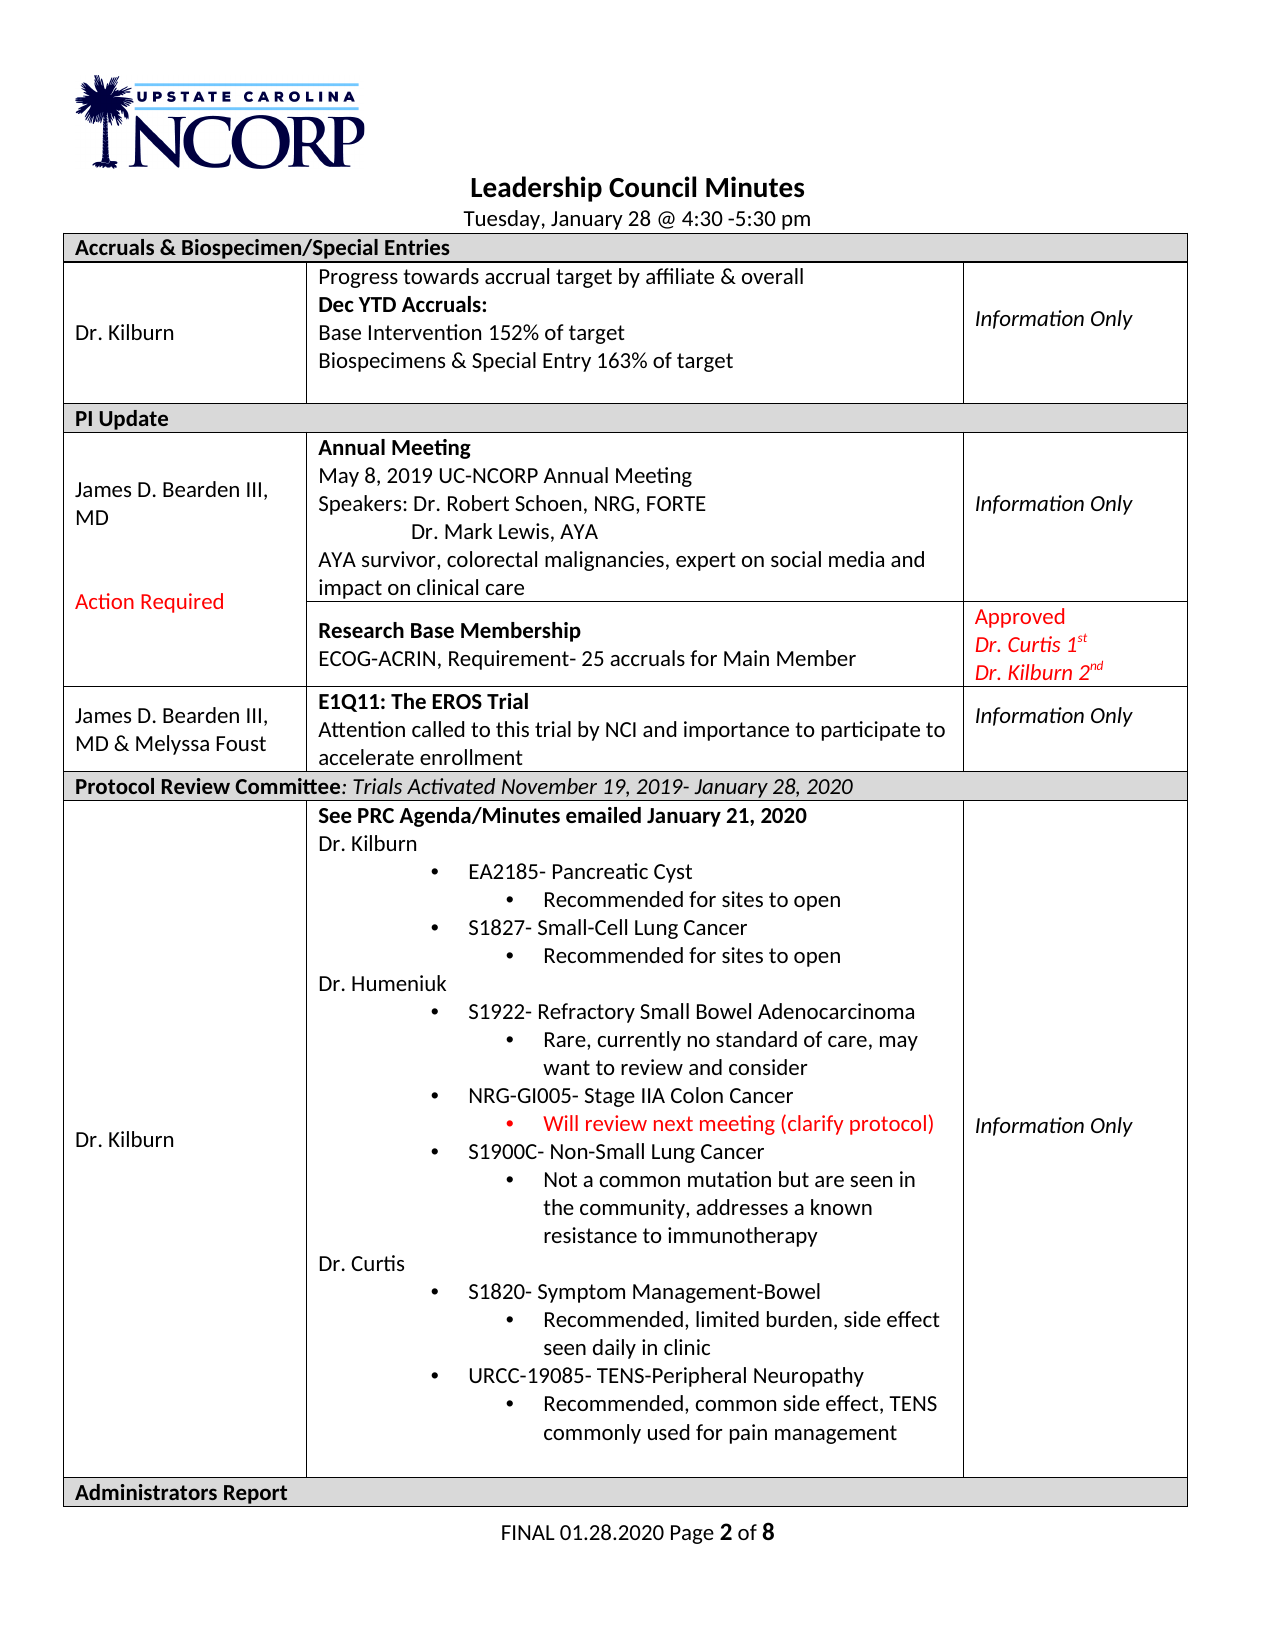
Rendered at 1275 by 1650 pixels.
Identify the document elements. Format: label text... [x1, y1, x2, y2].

table_cell See PRC Agenda/Minutes emailed January 21, 2020 Dr. Kilburn EA2185- Pancreatic Cyst Recommended for sites to open S1827- Small-Cell Lung Cancer Recommended for sites to open Dr. Humeniuk S1922- Refractory Small Bowel Adenocarcinoma Rare, currently no standard of care, may want to review and consider NRG-GI005- Stage IIA Colon Cancer Will review next meeting (clarify protocol) S1900C- Non-Small Lung Cancer Not a common mutation but are seen in the community, addresses a known resistance to immunotherapy Dr. Curtis S1820- Symptom Management-Bowel Recommended, limited burden, side effect seen daily in clinic URCC-19085- TENS-Peripheral Neuropathy Recommended, common side effect, TENS commonly used for pain management [307, 801, 963, 1477]
table_cell Administrators Report [64, 1478, 1187, 1506]
table_header Accruals & Biospecimen/Special Entries [64, 234, 1187, 261]
table_cell PI Update [64, 404, 1187, 432]
table_cell Information Only [964, 801, 1187, 1477]
table_cell Annual Meeting May 8, 2019 UC-NCORP Annual Meeting Speakers: Dr. Robert Schoen, NRG, FORTE Dr. Mark Lewis, AYA AYA survivor, colorectal malignancies, expert on social media and impact on clinical care [307, 433, 963, 601]
table_cell Information Only [964, 687, 1187, 771]
picture [75, 75, 365, 169]
table_cell Approved Dr. Curtis 1st Dr. Kilburn 2nd [964, 602, 1187, 686]
table_cell Research Base Membership ECOG-ACRIN, Requirement- 25 accruals for Main Member [307, 602, 963, 686]
table_cell James D. Bearden III, MD Action Required [64, 433, 306, 686]
table_cell Dr. Kilburn [64, 263, 306, 403]
table_cell Progress towards accrual target by affiliate & overall Dec YTD Accruals: Base Intervention 152% of target Biospecimens & Special Entry 163% of target [307, 263, 963, 403]
table_cell Information Only [964, 263, 1187, 403]
table_cell E1Q11: The EROS Trial Attention called to this trial by NCI and importance to participate to accelerate enrollment [307, 687, 963, 771]
table_cell Protocol Review Committee: Trials Activated November 19, 2019- January 28, 2020 [64, 772, 1187, 800]
table_cell Dr. Kilburn [64, 801, 306, 1477]
table_cell Information Only [964, 433, 1187, 601]
table_cell James D. Bearden III, MD & Melyssa Foust [64, 687, 306, 771]
